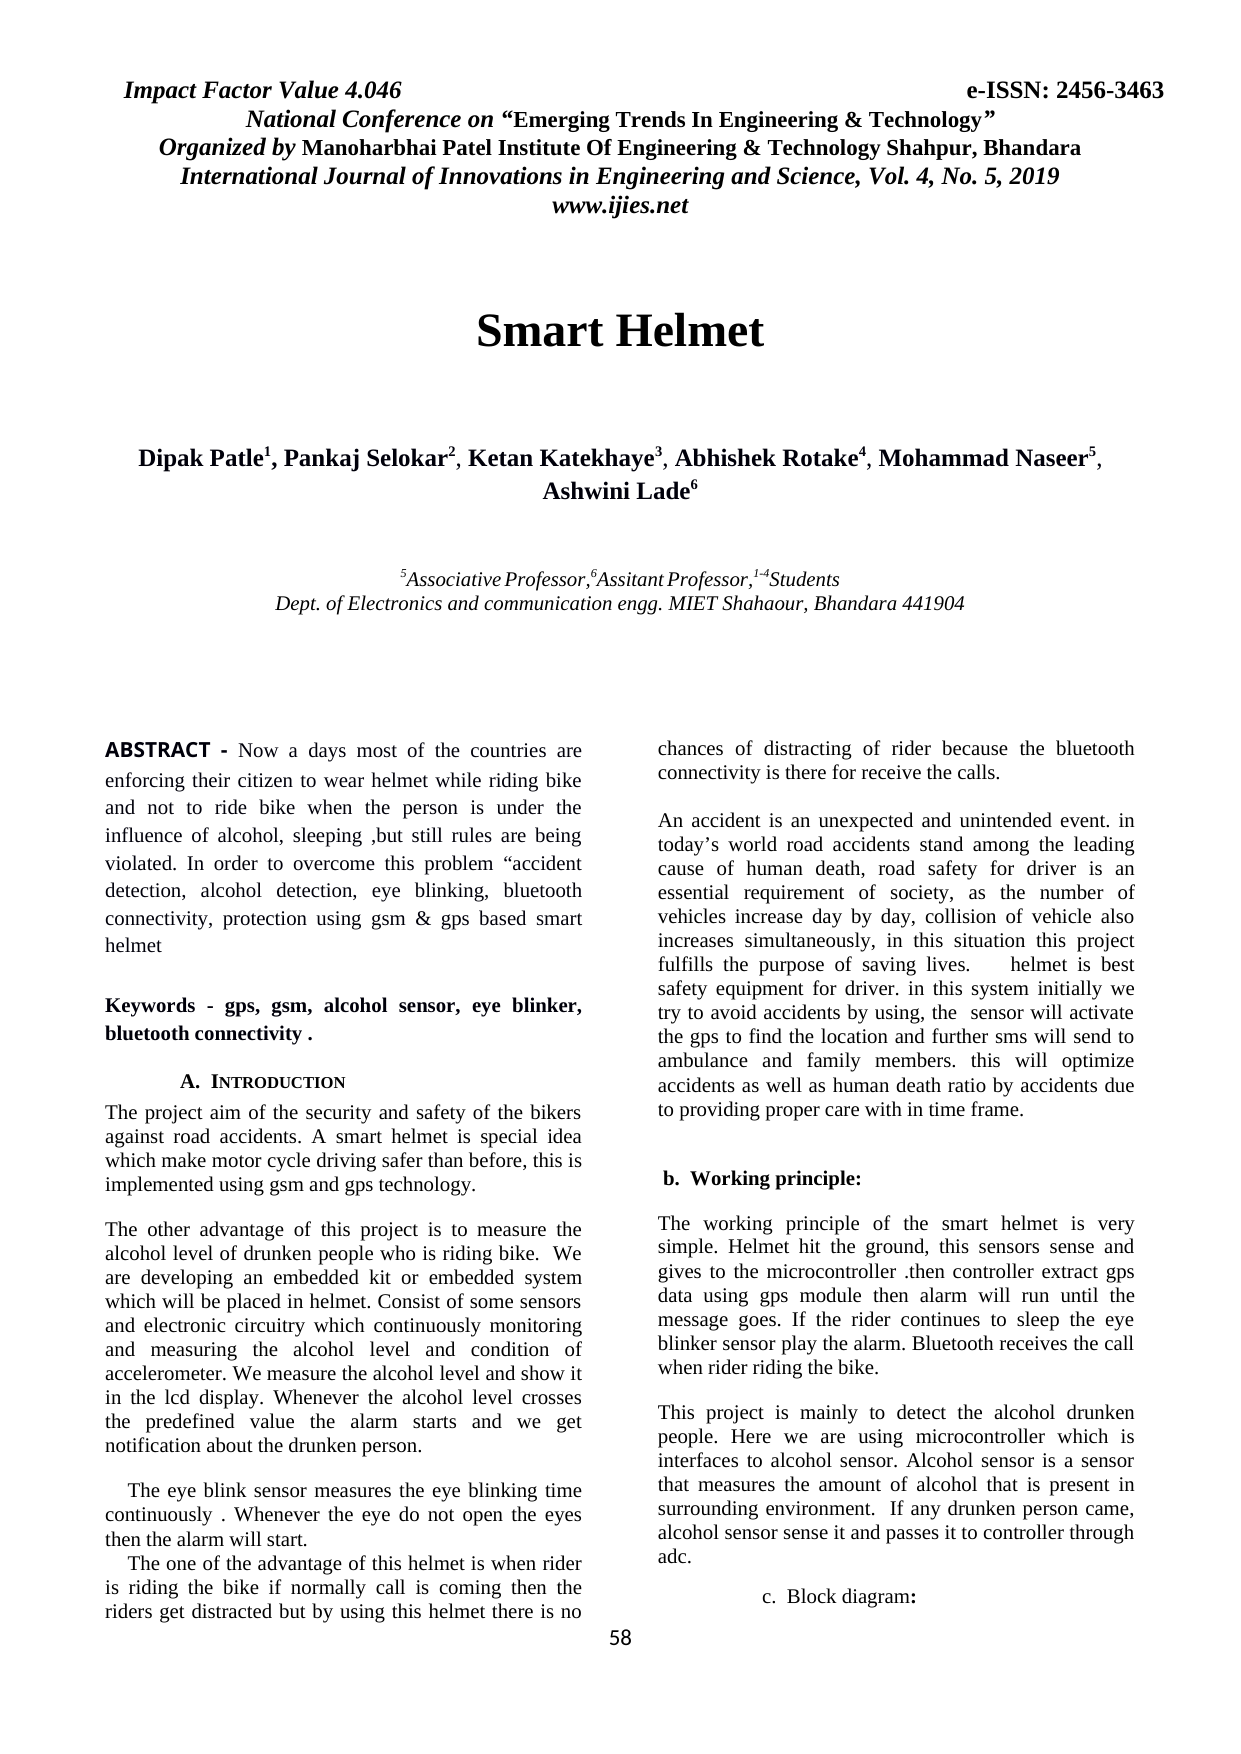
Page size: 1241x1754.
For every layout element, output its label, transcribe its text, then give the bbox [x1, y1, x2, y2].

text Smart Helmet [105, 301, 1135, 356]
subtitle c. Block diagram: [658, 1584, 1135, 1608]
text The other advantage of this project is to measure the alcohol level of drunken people who is riding bike. We are developing an embedded kit or embedded system which will be placed in helmet. Consist of some sensors and electronic circuitry which continuously monitoring and measuring the alcohol level and condition of accelerometer. We measure the alcohol level and show it in the lcd display. Whenever the alcohol level crosses the predefined value the alarm starts and we get notification about the drunken person. [105, 1217, 583, 1457]
text Keywords - gps, gsm, alcohol sensor, eye blinker, bluetooth connectivity . [105, 993, 583, 1045]
text ABSTRACT - Now a days most of the countries are enforcing their citizen to wear helmet while riding bike and not to ride bike when the person is under the influence of alcohol, sleeping ,but still rules are being violated. In order to overcome this problem “accident detection, alcohol detection, eye blinking, bluetooth connectivity, protection using gsm & gps based smart helmet [105, 736, 583, 957]
text Dept. of Electronics and communication engg. MIET Shahaour, Bhandara 441904 [105, 591, 1135, 615]
subtitle This project is mainly to detect the alcohol drunken people. Here we are using microcontroller which is interfaces to alcohol sensor. Alcohol sensor is a sensor that measures the amount of alcohol that is present in surrounding environment. If any drunken person came, alcohol sensor sense it and passes it to controller through adc. [658, 1400, 1135, 1568]
subtitle A. Introduction [105, 1069, 583, 1093]
text The working principle of the smart helmet is very simple. Helmet hit the ground, this sensors sense and gives to the microcontroller .then controller extract gps data using gps module then alarm will run until the message goes. If the rider continues to sleep the eye blinker sensor play the alarm. Bluetooth receives the call when rider riding the bike. [658, 1210, 1135, 1379]
text The project aim of the security and safety of the bikers against road accidents. A smart helmet is special idea which make motor cycle driving safer than before, this is implemented using gsm and gps technology. [105, 1100, 583, 1196]
text Dipak Patle1, Pankaj Selokar2, Ketan Katekhaye3, Abhishek Rotake4, Mohammad Naseer5, Ashwini Lade6 [105, 443, 1135, 505]
text b. Working principle: [658, 1166, 1135, 1189]
text An accident is an unexpected and unintended event. in today’s world road accidents stand among the leading cause of human death, road safety for driver is an essential requirement of society, as the number of vehicles increase day by day, collision of vehicle also increases simultaneously, in this situation this project fulfills the purpose of saving lives. helmet is best safety equipment for driver. in this system initially we try to avoid accidents by using, the sensor will activate the gps to find the location and further sms will send to ambulance and family members. this will optimize accidents as well as human death ratio by accidents due to providing proper care with in time frame. [658, 808, 1135, 1121]
text The one of the advantage of this helmet is when rider is riding the bike if normally call is coming then the riders get distracted but by using this helmet there is no chances of distracting of rider because the bluetooth connectivity is there for receive the calls. [105, 1551, 583, 1623]
text The one of the advantage of this helmet is when rider is riding the bike if normally call is coming then the riders get distracted but by using this helmet there is no chances of distracting of rider because the bluetooth connectivity is there for receive the calls. [658, 736, 1135, 784]
text 5Associative Professor,6Assitant Professor,1-4Students [105, 567, 1135, 591]
text The eye blink sensor measures the eye blinking time continuously . Whenever the eye do not open the eyes then the alarm will start. [105, 1478, 583, 1551]
